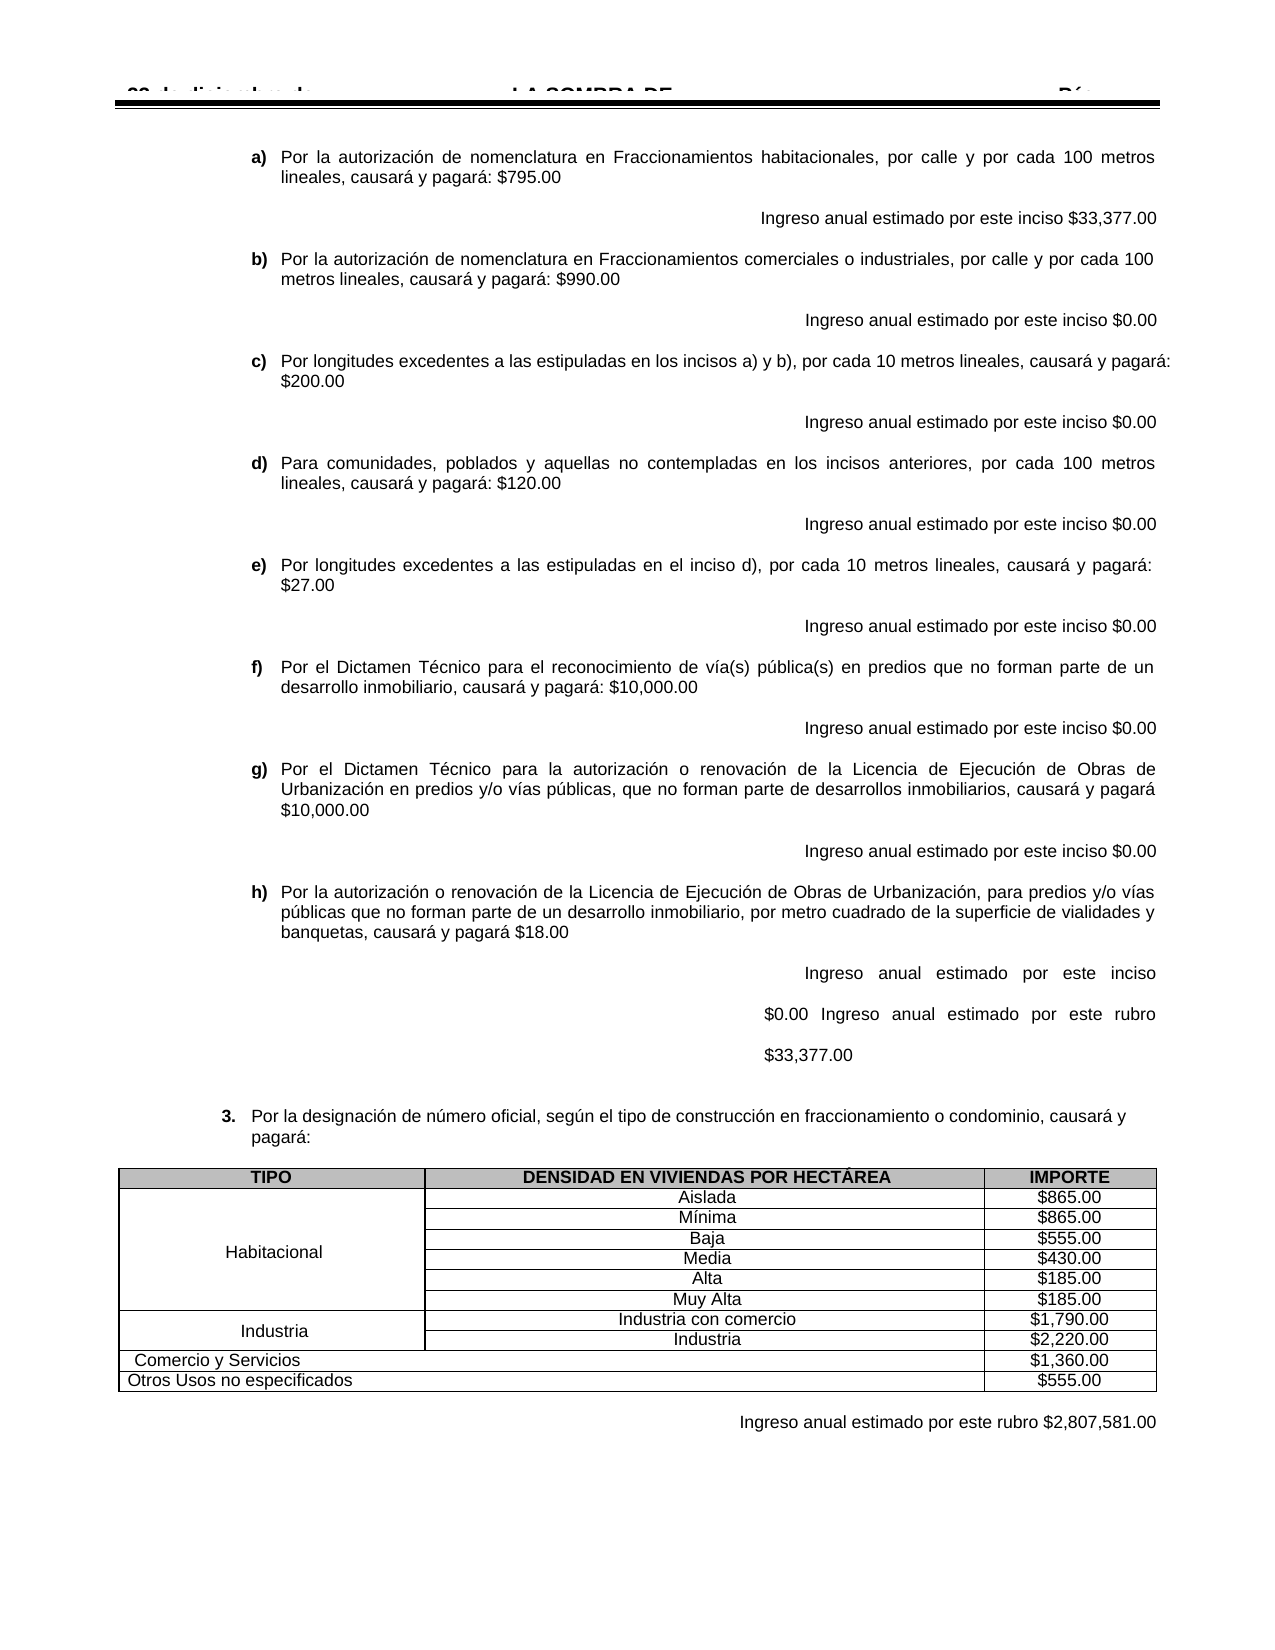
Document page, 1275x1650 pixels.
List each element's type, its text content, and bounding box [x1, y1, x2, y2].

text $27.00 [281, 575, 1183, 595]
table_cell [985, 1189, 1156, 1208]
text Ingreso anual estimado por este inciso $0.00 [98, 514, 1157, 534]
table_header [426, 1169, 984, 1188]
text Ingreso anual estimado por este rubro $2,807,581.00 [98, 1412, 1156, 1432]
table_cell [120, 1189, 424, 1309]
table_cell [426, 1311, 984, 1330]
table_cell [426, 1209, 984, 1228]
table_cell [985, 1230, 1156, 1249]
list Por el Dictamen Técnico para la autorización o renovación de la Licencia de Ejecución de Obras de Urbanización en predios y/o vías públicas, que no forman parte de desarrollos inmobiliarios, causará y pagará $10,000.00 [251, 759, 1156, 820]
text Ingreso anual estimado por este inciso $0.00 [98, 718, 1157, 738]
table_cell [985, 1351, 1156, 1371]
list Por el Dictamen Técnico para el reconocimiento de vía(s) pública(s) en predios que no forman parte de un desarrollo inmobiliario, causará y pagará: $10,000.00 [251, 657, 1156, 698]
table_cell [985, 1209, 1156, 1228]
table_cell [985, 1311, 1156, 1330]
list Por longitudes excedentes a las estipuladas en el inciso d), por cada 10 metros lineales, causará y pagará: [251, 555, 1183, 575]
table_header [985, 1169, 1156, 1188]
list Por la autorización de nomenclatura en Fraccionamientos habitacionales, por calle y por cada 100 metros lineales, causará y pagará: $795.00 [251, 147, 1156, 187]
list Para comunidades, poblados y aquellas no contempladas en los incisos anteriores, por cada 100 metros lineales, causará y pagará: $120.00 [251, 453, 1156, 493]
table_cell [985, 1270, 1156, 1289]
text $200.00 [281, 371, 1183, 391]
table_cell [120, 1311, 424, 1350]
text Ingreso anual estimado por este inciso $0.00 Ingreso anual estimado por este rubro $33,377.00 [764, 963, 1157, 1065]
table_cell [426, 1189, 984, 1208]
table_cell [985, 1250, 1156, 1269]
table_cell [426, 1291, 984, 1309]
text Ingreso anual estimado por este inciso $0.00 [98, 841, 1157, 861]
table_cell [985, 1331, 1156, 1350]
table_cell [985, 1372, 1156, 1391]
text Ingreso anual estimado por este inciso $0.00 [98, 616, 1157, 636]
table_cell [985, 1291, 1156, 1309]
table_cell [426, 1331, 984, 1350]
text Ingreso anual estimado por este inciso $33,377.00 [98, 208, 1157, 228]
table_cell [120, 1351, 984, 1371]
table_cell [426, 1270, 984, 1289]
list Por la autorización de nomenclatura en Fraccionamientos comerciales o industriales, por calle y por cada 100 metros lineales, causará y pagará: $990.00 [251, 248, 1156, 289]
list Por longitudes excedentes a las estipuladas en los incisos a) y b), por cada 10 metros lineales, causará y pagará: [251, 351, 1183, 371]
list Por la autorización o renovación de la Licencia de Ejecución de Obras de Urbanización, para predios y/o vías públicas que no forman parte de un desarrollo inmobiliario, por metro cuadrado de la superficie de vialidades y banquetas, causará y pagará $18.00 [251, 881, 1157, 943]
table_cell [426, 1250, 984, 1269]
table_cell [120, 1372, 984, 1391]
text Ingreso anual estimado por este inciso $0.00 [98, 309, 1157, 330]
list Por la designación de número oficial, según el tipo de construcción en fraccionamiento o condominio, causará y pagará: [221, 1106, 1157, 1147]
text Ingreso anual estimado por este inciso $0.00 [98, 412, 1157, 432]
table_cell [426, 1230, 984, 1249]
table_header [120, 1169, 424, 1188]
